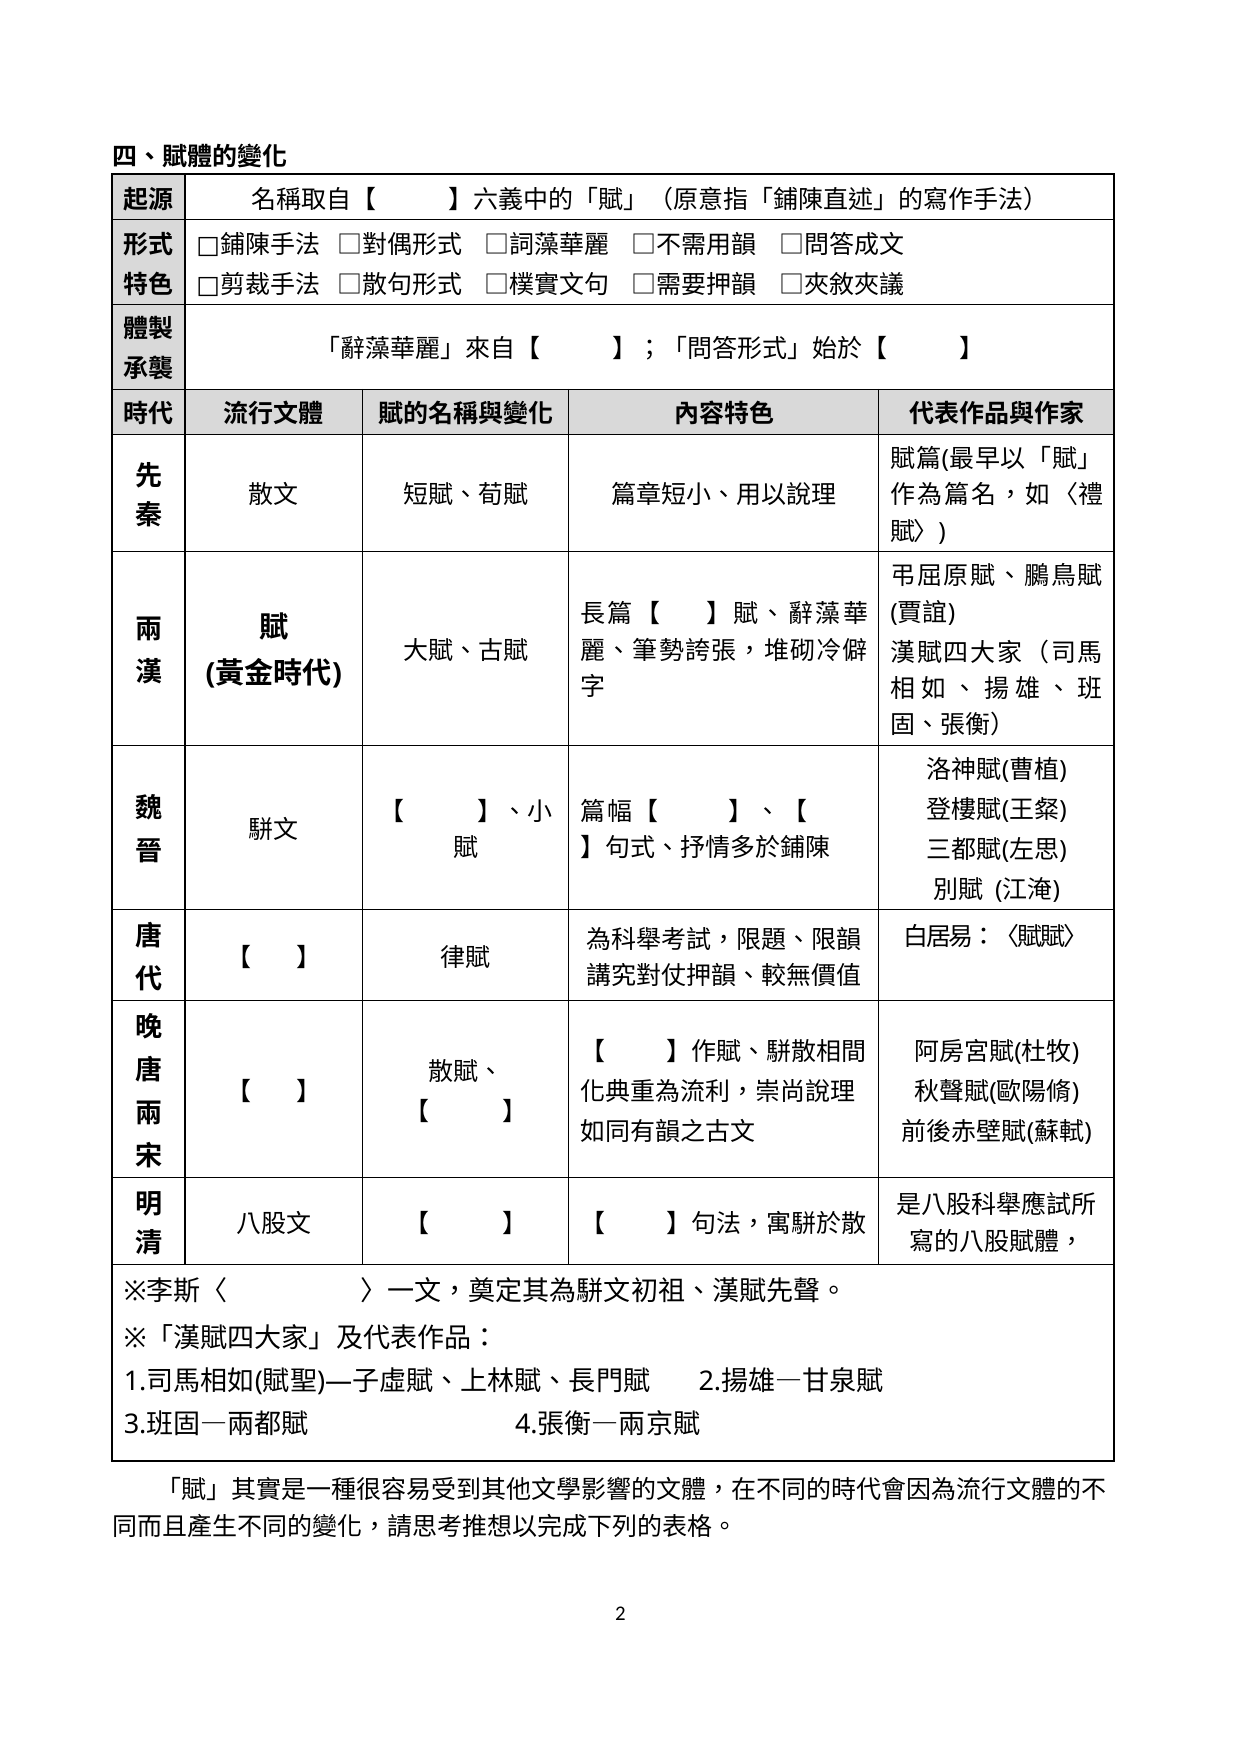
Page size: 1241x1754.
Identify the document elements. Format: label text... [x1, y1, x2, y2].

table_cell 【 股賦 】 [363, 1178, 568, 1264]
table_cell 是八股科舉應試所寫的八股賦體， [879, 1178, 1113, 1264]
table_cell 駢文 [186, 746, 362, 909]
table_cell 律賦 [363, 910, 568, 1000]
table_cell 【 】 [186, 910, 362, 1000]
table_cell 賦的名稱與變化 [363, 390, 568, 434]
table_cell 魏 晉 [113, 746, 184, 909]
table_cell 賦 (黃金時代) [186, 552, 362, 744]
table_cell 長篇【 大 】賦、辭藻華麗、筆勢誇張，堆砌冷僻字 [569, 552, 878, 744]
table_cell 「辭藻華麗」來自【 楚辭 】；「問答形式」始於【 荀子 】 [186, 305, 1113, 389]
table_cell 阿房宮賦(杜牧) 秋聲賦(歐陽脩) 前後赤壁賦(蘇軾) [879, 1001, 1113, 1177]
table_cell 為科舉考試，限題、限韻講究對仗押韻、較無價值 [569, 910, 878, 1000]
table_cell 白居易：〈賦賦〉 [879, 910, 1113, 1000]
table_cell 時代 [113, 390, 184, 434]
table_cell 晚 唐 兩 宋 [113, 1001, 184, 1177]
table_cell 內容特色 [569, 390, 878, 434]
table_cell 短賦、荀賦 [363, 435, 568, 551]
table_cell 散文 [186, 435, 362, 551]
table_header 起源 [113, 175, 184, 219]
table_cell □鋪陳手法 □對偶形式 □詞藻華麗 □不需用韻 □問答成文 □剪裁手法 □散句形式 □樸實文句 □需要押韻 □夾敘夾議 [186, 220, 1113, 304]
text 四、賦體的變化 [112, 137, 1128, 173]
table_cell 【 散文 】作賦、駢散相間 化典重為流利，崇尚說理 如同有韻之古文 [569, 1001, 878, 1177]
table_cell 流行文體 [186, 390, 362, 434]
table_cell 體製 承襲 [113, 305, 184, 389]
table_cell 弔屈原賦、鵩鳥賦(賈誼) 漢賦四大家（司馬相如、揚雄、班固、張衡） [879, 552, 1113, 744]
table_cell 賦篇(最早以「賦」作為篇名，如〈禮賦〉) [879, 435, 1113, 551]
table_cell 篇章短小、用以說理 [569, 435, 878, 551]
table_cell 明清 [113, 1178, 184, 1264]
table_cell 代表作品與作家 [879, 390, 1113, 434]
table_cell 散賦、 【 文賦 】 [363, 1001, 568, 1177]
table_cell 唐 代 [113, 910, 184, 1000]
table_cell 先秦 [113, 435, 184, 551]
table_cell 八股文 [186, 1178, 362, 1264]
table_cell 【 八股 】句法，寓駢於散 [569, 1178, 878, 1264]
table_cell 【 】 [186, 1001, 362, 1177]
table_cell 洛神賦(曹植) 登樓賦(王粲) 三都賦(左思) 別賦 (江淹) [879, 746, 1113, 909]
table_cell 大賦、古賦 [363, 552, 568, 744]
table_cell 兩 漢 [113, 552, 184, 744]
table_cell 【 駢賦 】、小賦 [363, 746, 568, 909]
text 「賦」其實是一種很容易受到其他文學影響的文體，在不同的時代會因為流行文體的不同而且產生不同的變化，請思考推想以完成下列的表格。 [112, 1470, 1128, 1542]
table_cell 篇幅【 短小 】、【 駢偶 】句式、抒情多於鋪陳 [569, 746, 878, 909]
table_cell ※李斯〈 諫逐客書 〉一文，奠定其為駢文初祖、漢賦先聲。 ※「漢賦四大家」及代表作品： 1.司馬相如(賦聖)—子虛賦、上林賦、長門賦 2.揚雄—甘泉賦 3.班固—兩都賦 4.張衡—兩京賦 [113, 1265, 1113, 1460]
table_header 名稱取自【 詩經 】六義中的「賦」（原意指「鋪陳直述」的寫作手法） [186, 175, 1113, 219]
table_cell 形式 特色 [113, 220, 184, 304]
